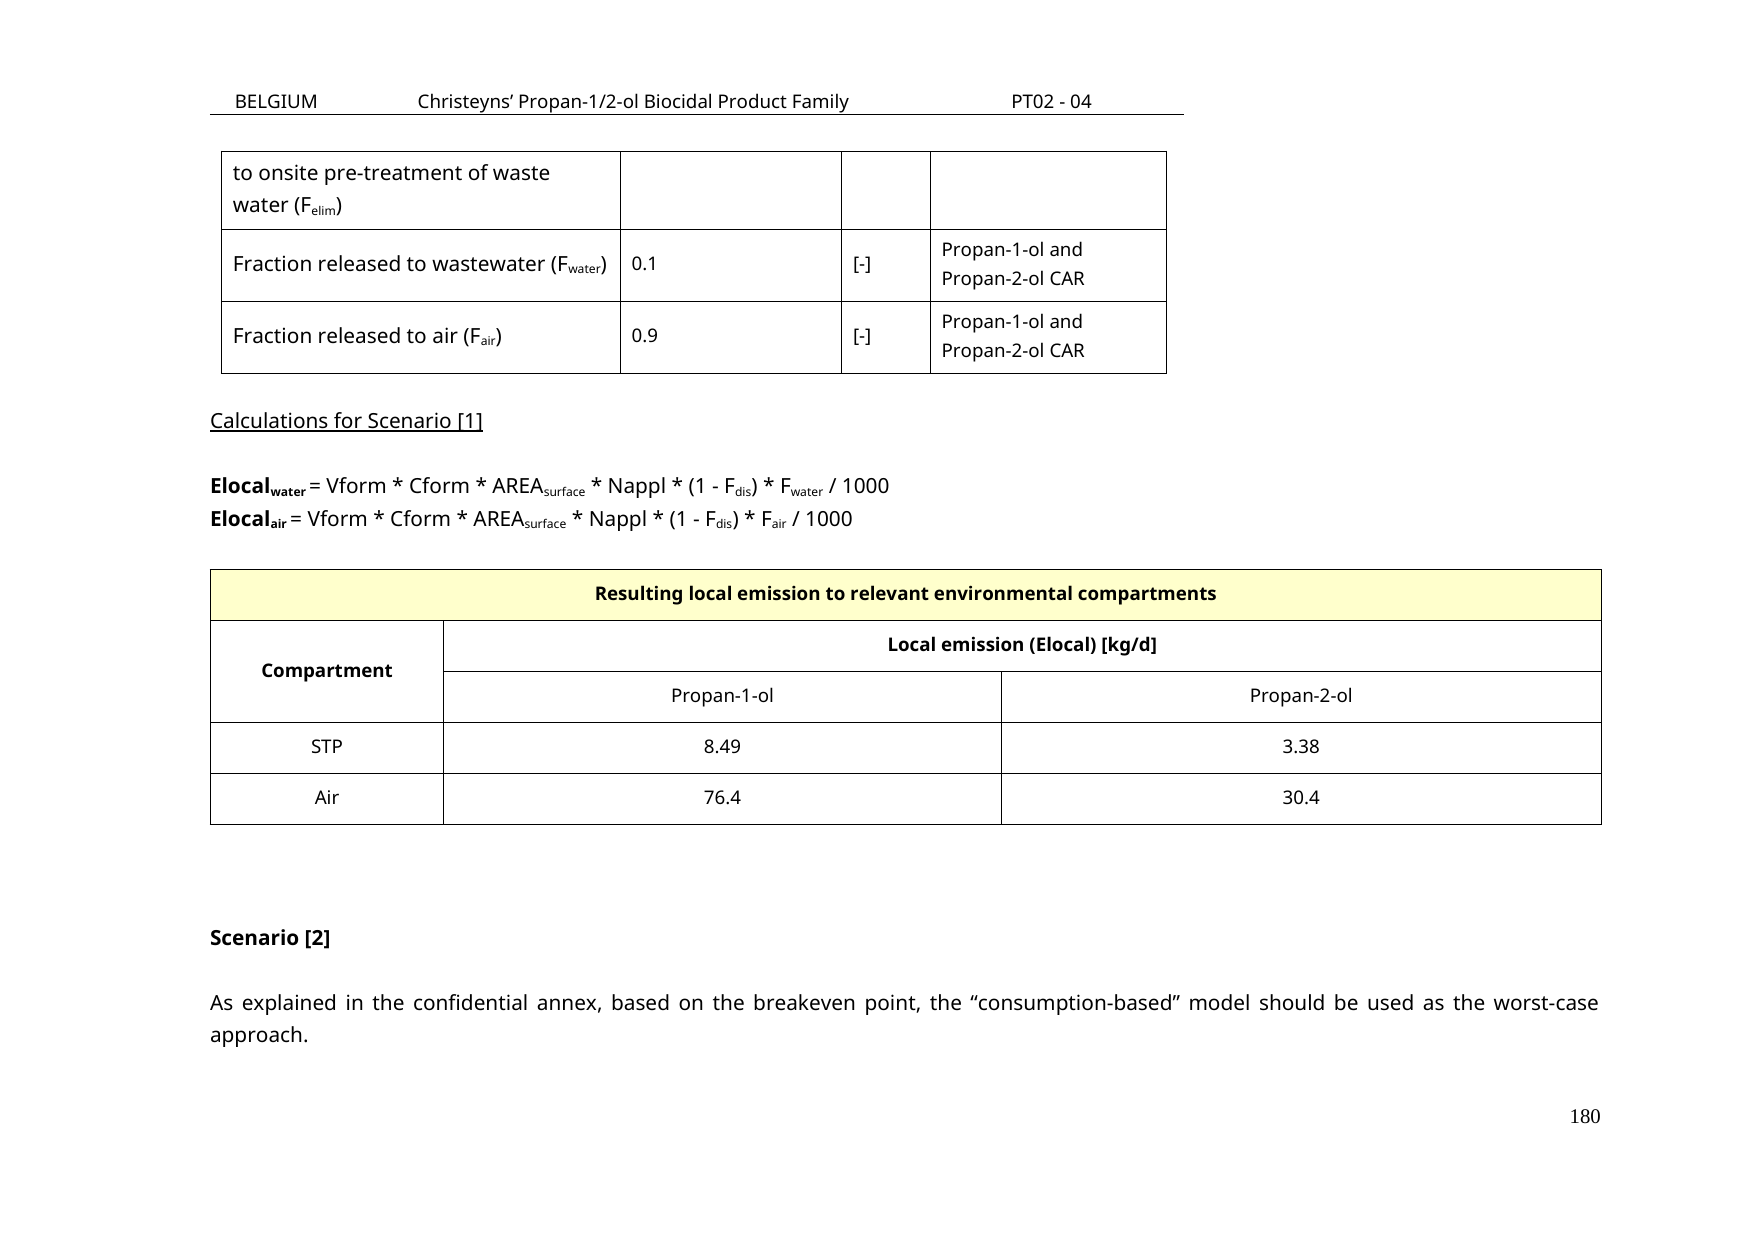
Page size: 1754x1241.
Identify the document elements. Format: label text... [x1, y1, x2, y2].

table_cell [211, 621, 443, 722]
text Scenario [2] [210, 923, 1600, 951]
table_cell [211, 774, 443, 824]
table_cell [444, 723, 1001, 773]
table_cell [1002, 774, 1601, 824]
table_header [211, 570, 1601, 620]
text Calculations for Scenario [1] [210, 406, 1600, 434]
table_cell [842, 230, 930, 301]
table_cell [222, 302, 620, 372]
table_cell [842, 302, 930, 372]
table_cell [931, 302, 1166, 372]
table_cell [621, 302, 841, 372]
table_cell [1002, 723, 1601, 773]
text As explained in the confidential annex, based on the breakeven point, the “consumption-based” model should be used as the worst-case approach. [210, 988, 1600, 1049]
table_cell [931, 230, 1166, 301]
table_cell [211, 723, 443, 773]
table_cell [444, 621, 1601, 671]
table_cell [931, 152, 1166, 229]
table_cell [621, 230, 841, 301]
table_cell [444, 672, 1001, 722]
text Elocalair = Vform * Cform * AREAsurface * Nappl * (1 - Fdis) * Fair / 1000 [210, 504, 1600, 532]
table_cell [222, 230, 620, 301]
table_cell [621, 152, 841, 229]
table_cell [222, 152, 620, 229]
text Elocalwater = Vform * Cform * AREAsurface * Nappl * (1 - Fdis) * Fwater / 1000 [210, 471, 1600, 500]
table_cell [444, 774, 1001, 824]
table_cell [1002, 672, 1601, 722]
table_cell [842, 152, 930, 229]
